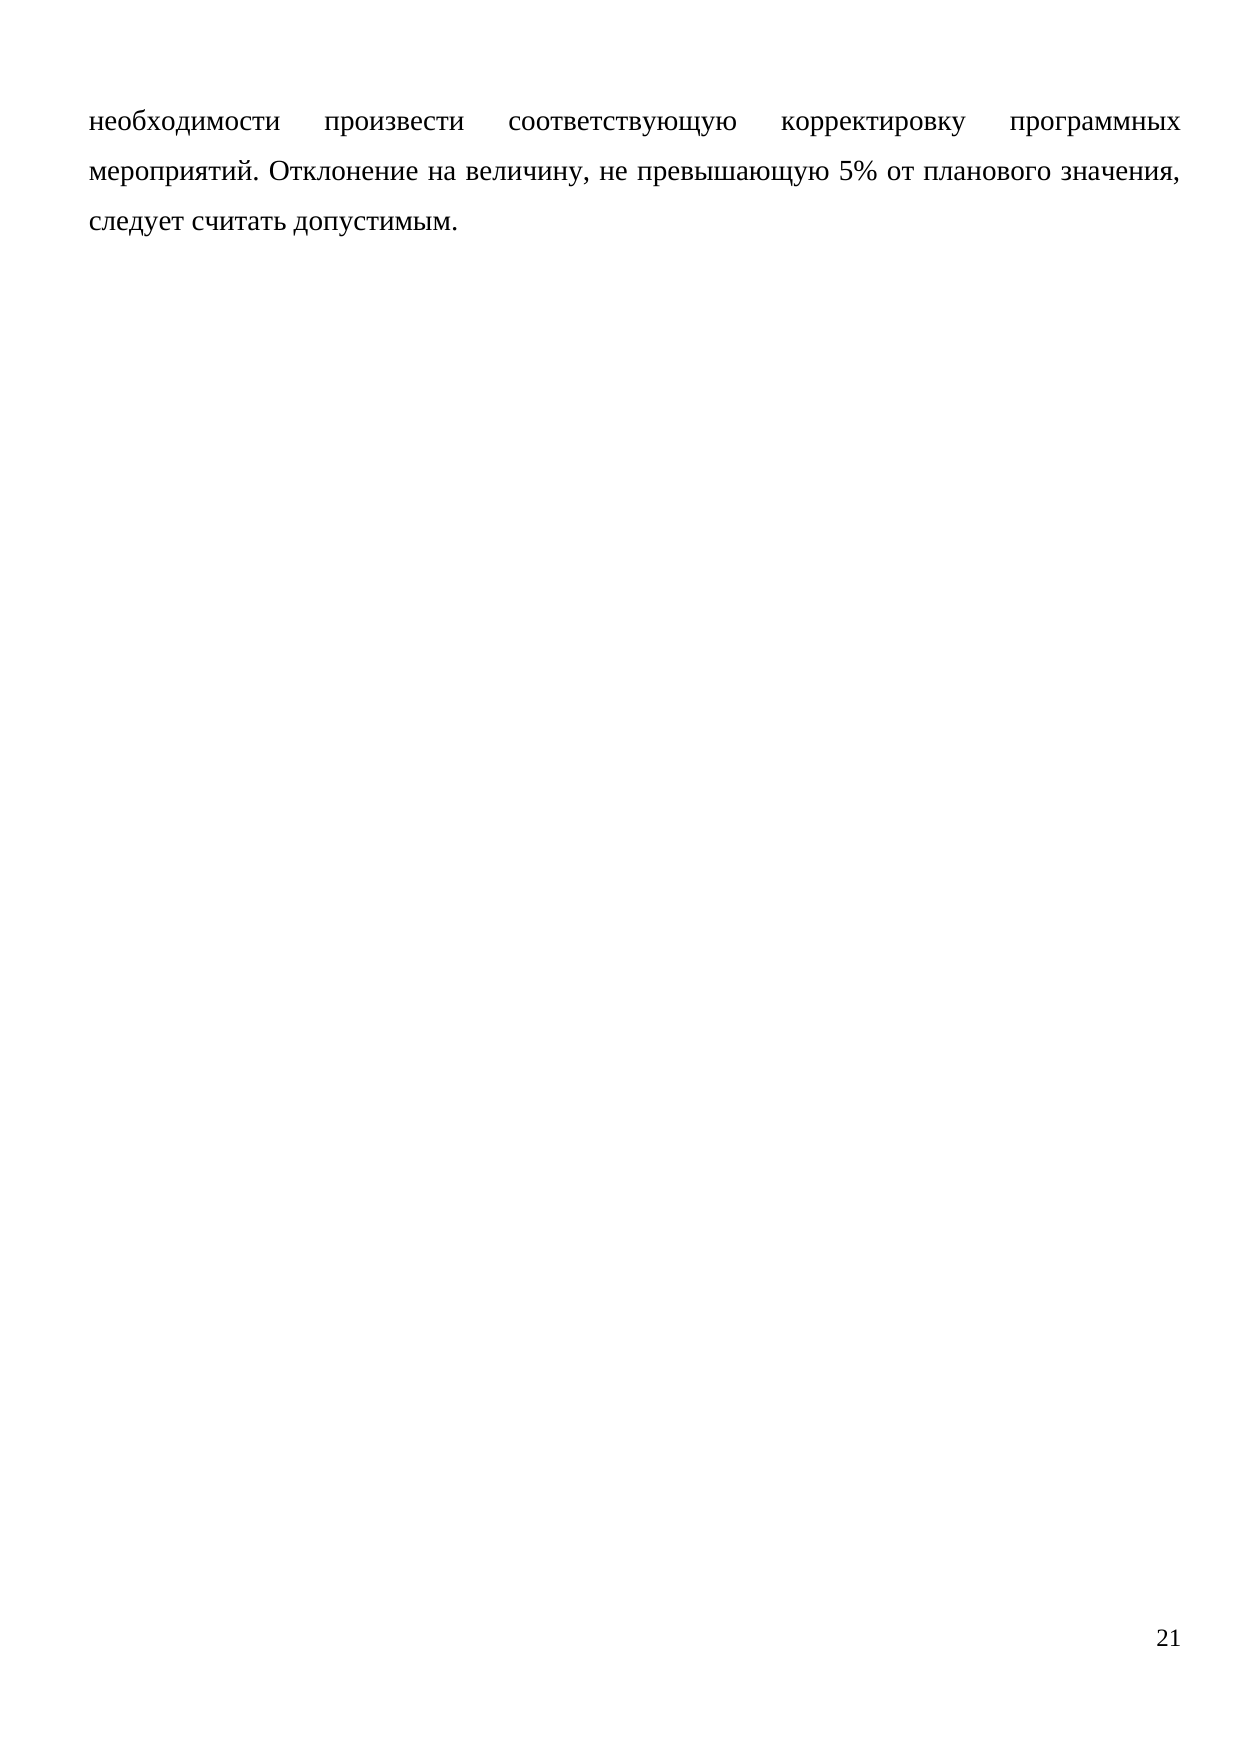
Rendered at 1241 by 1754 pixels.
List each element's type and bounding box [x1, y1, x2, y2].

text [88, 103, 1181, 237]
